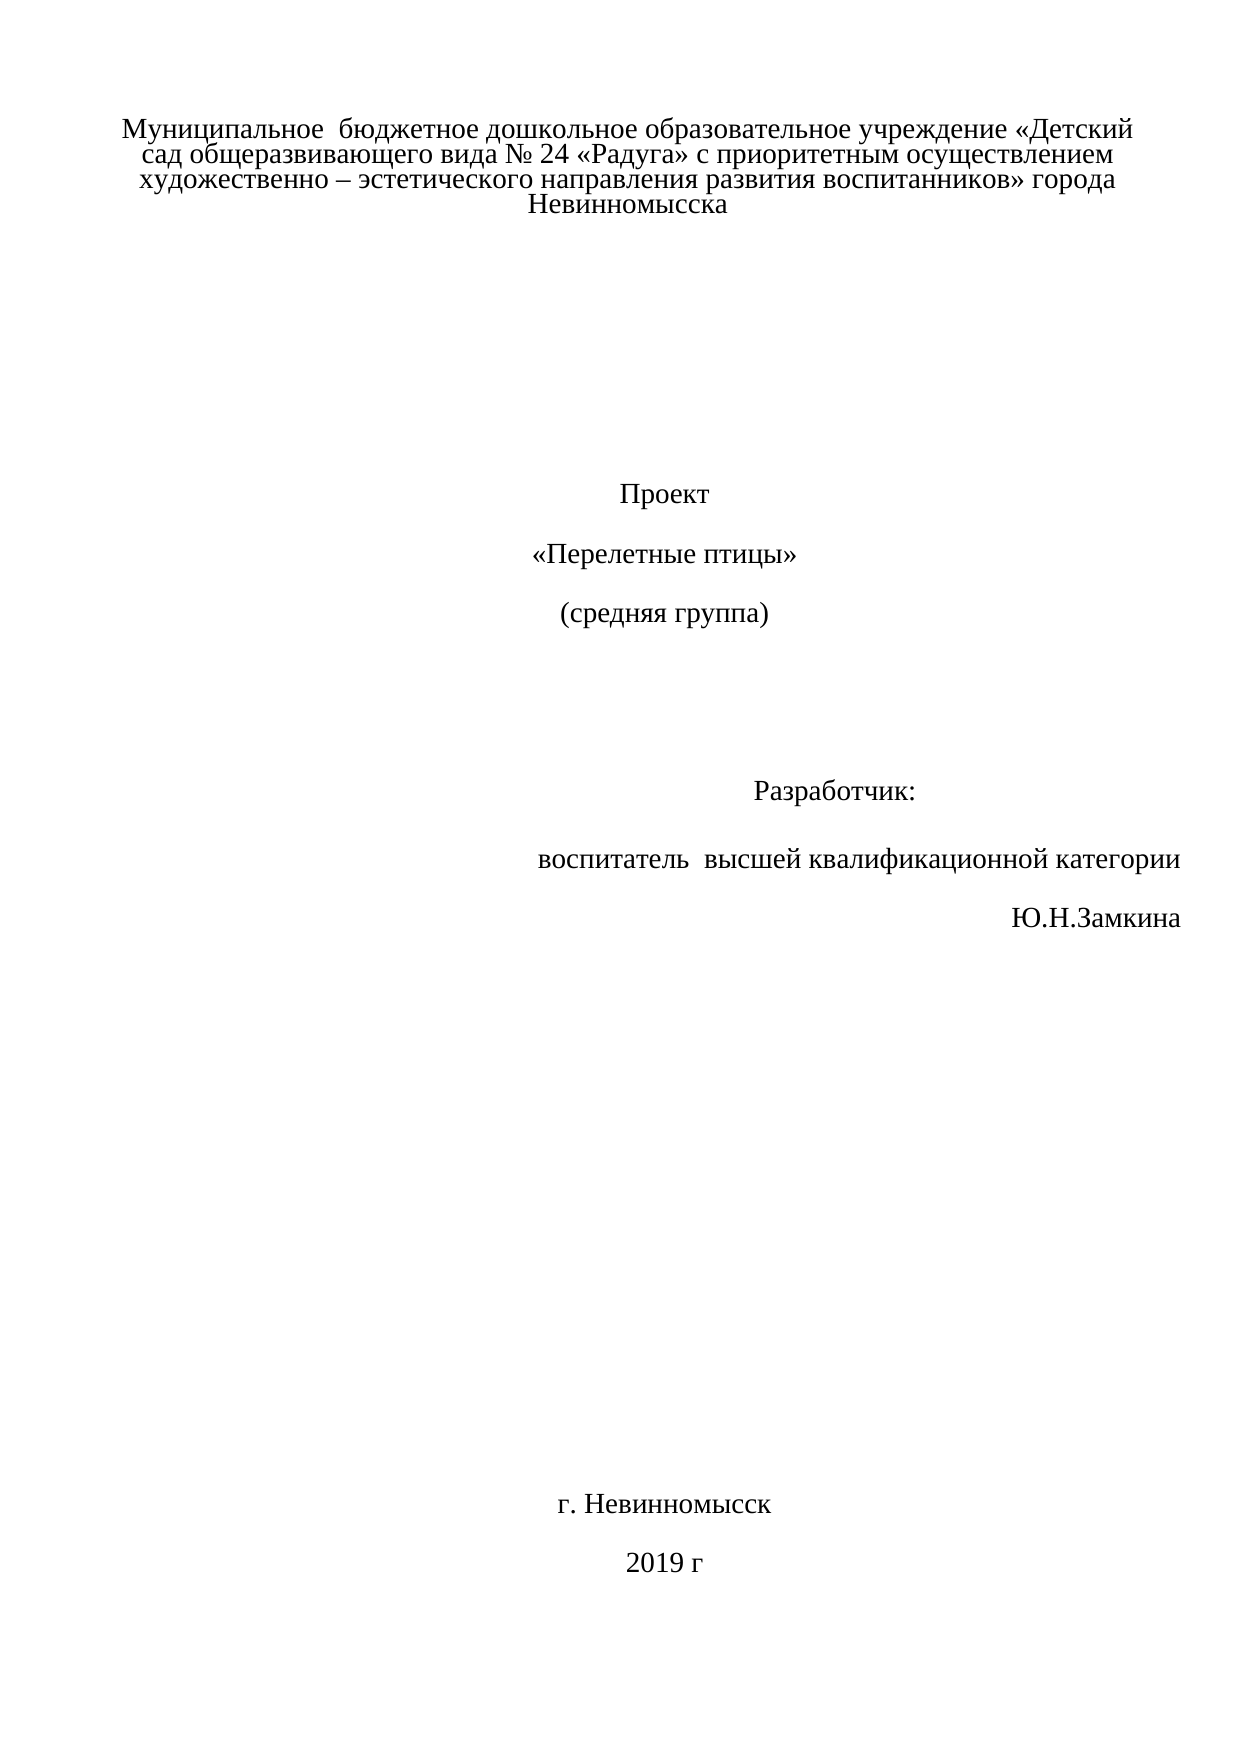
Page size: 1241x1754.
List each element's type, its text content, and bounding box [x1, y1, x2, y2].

text г. Невинномысск [177, 1486, 1152, 1519]
text Муниципальное бюджетное дошкольное образовательное учреждение «Детский сад общеразвивающего вида № 24 «Радуга» с приоритетным осуществлением художественно – эстетического направления развития воспитанников» города Невинномысска [103, 118, 1152, 218]
text «Перелетные птицы» [177, 536, 1152, 569]
text Разработчик: [177, 773, 1152, 807]
text (средняя группа) [177, 595, 1152, 629]
text Проект [177, 476, 1152, 510]
table_header воспитатель высшей квалификационной категории Ю.Н.Замкина [520, 841, 1192, 958]
text 2019 г [177, 1545, 1152, 1579]
